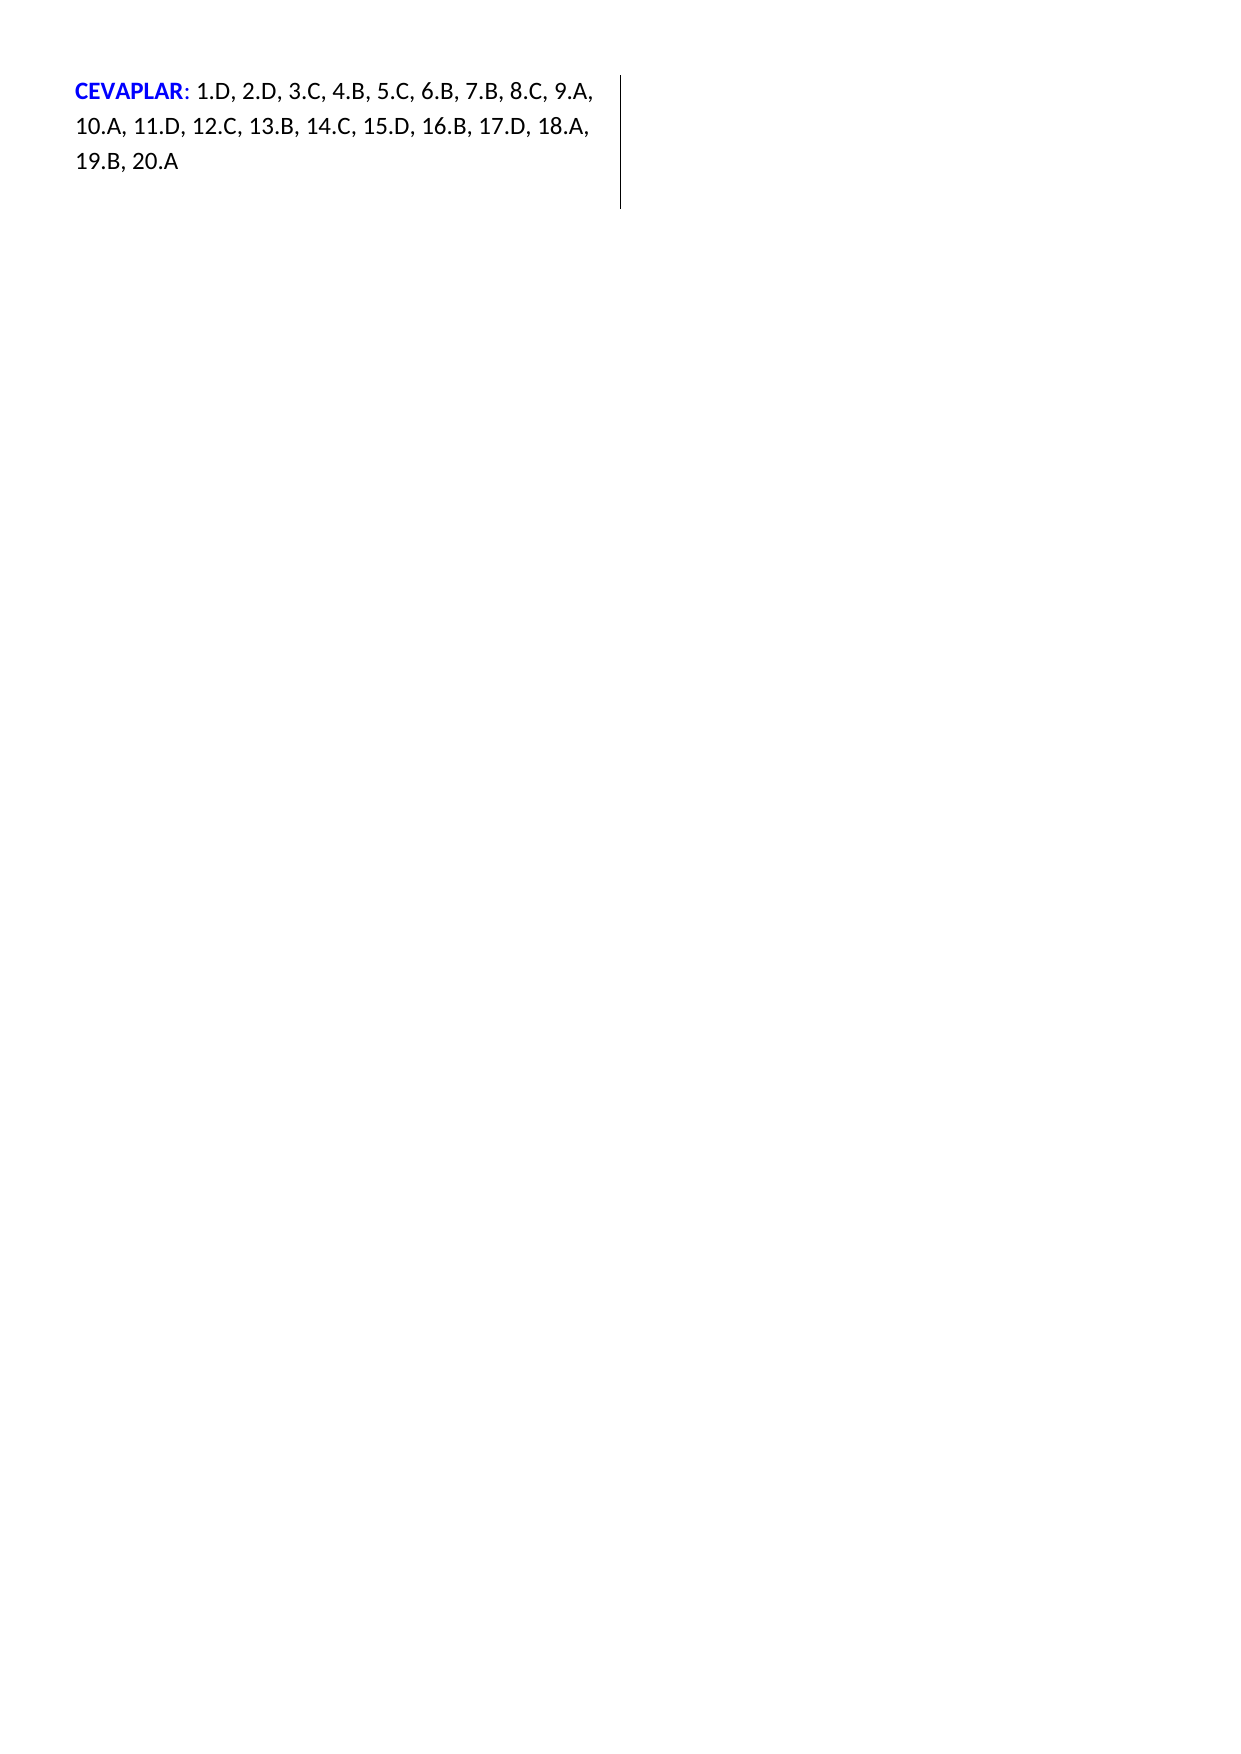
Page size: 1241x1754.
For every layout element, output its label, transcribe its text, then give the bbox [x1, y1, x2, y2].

text CEVAPLAR: 1.D, 2.D, 3.C, 4.B, 5.C, 6.B, 7.B, 8.C, 9.A, 10.A, 11.D, 12.C, 13.B, 14.C, 15.D, 16.B, 17.D, 18.A, 19.B, 20.A [75, 75, 601, 176]
